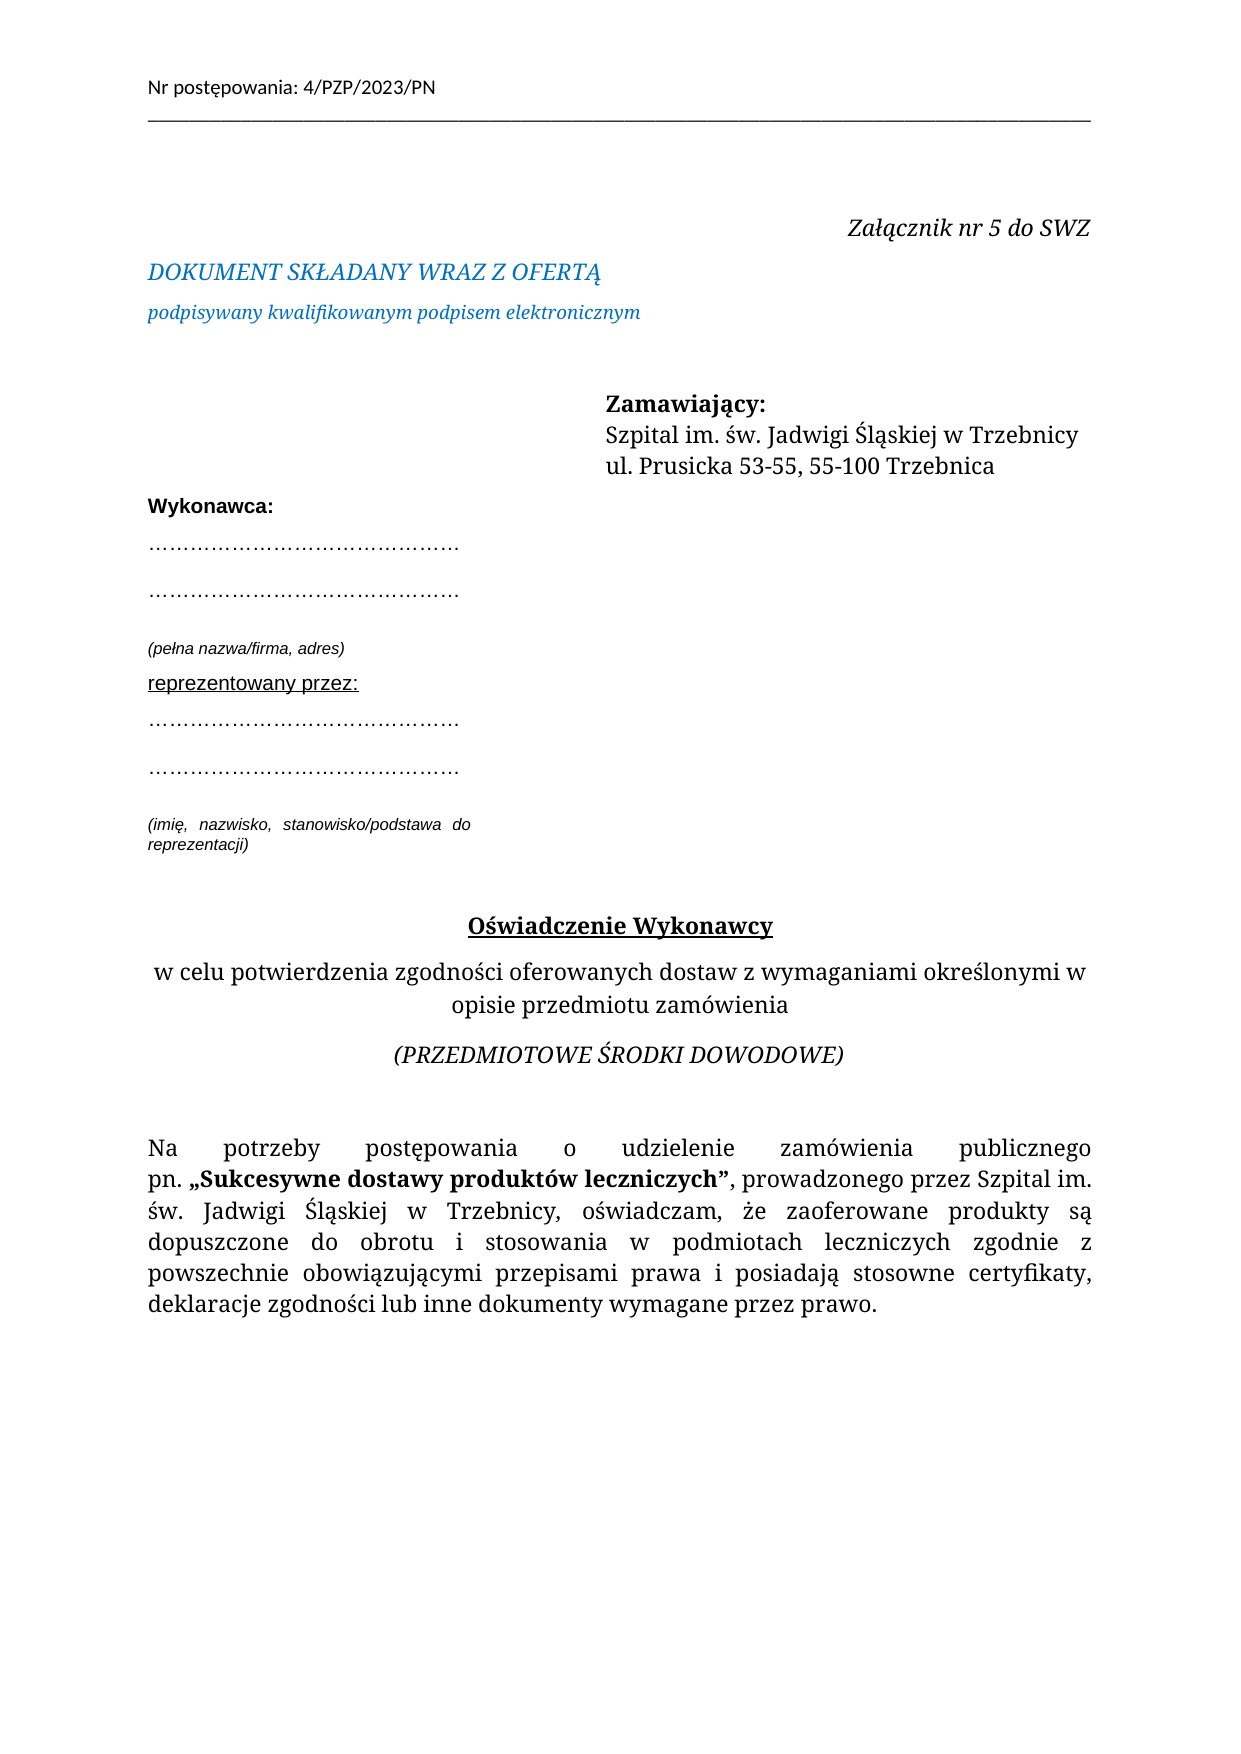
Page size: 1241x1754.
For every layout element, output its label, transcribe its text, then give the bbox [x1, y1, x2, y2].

text Załącznik nr 5 do SWZ [148, 212, 1093, 243]
text Szpital im. św. Jadwigi Śląskiej w Trzebnicy [576, 419, 1093, 450]
text w celu potwierdzenia zgodności oferowanych dostaw z wymaganiami określonymi w opisie przedmiotu zamówienia [148, 956, 1093, 1020]
text ……………………………………………………………………………… [148, 530, 472, 602]
text ul. Prusicka 53-55, 55-100 Trzebnica [576, 450, 1093, 481]
text DOKUMENT SKŁADANY WRAZ Z OFERTĄ [148, 256, 1093, 287]
text (PRZEDMIOTOWE ŚRODKI DOWODOWE) [148, 1038, 1093, 1070]
text (imię, nazwisko, stanowisko/podstawa do reprezentacji) [148, 815, 472, 853]
text Na potrzeby postępowania o udzielenie zamówienia publicznego pn. „Sukcesywne dostawy produktów leczniczych”, prowadzonego przez Szpital im. św. Jadwigi Śląskiej w Trzebnicy, oświadczam, że zaoferowane produkty są dopuszczone do obrotu i stosowania w podmiotach leczniczych zgodnie z powszechnie obowiązującymi przepisami prawa i posiadają stosowne certyfikaty, deklaracje zgodności lub inne dokumenty wymagane przez prawo. [148, 1132, 1093, 1319]
text podpisywany kwalifikowanym podpisem elektronicznym [148, 300, 1093, 325]
text Zamawiający: [576, 388, 1093, 419]
text Wykonawca: [148, 494, 1093, 518]
text ……………………………………………………………………………… [148, 707, 472, 779]
text (pełna nazwa/firma, adres) [148, 639, 472, 658]
text Oświadczenie Wykonawcy [148, 910, 1093, 941]
text reprezentowany przez: [148, 670, 1093, 694]
